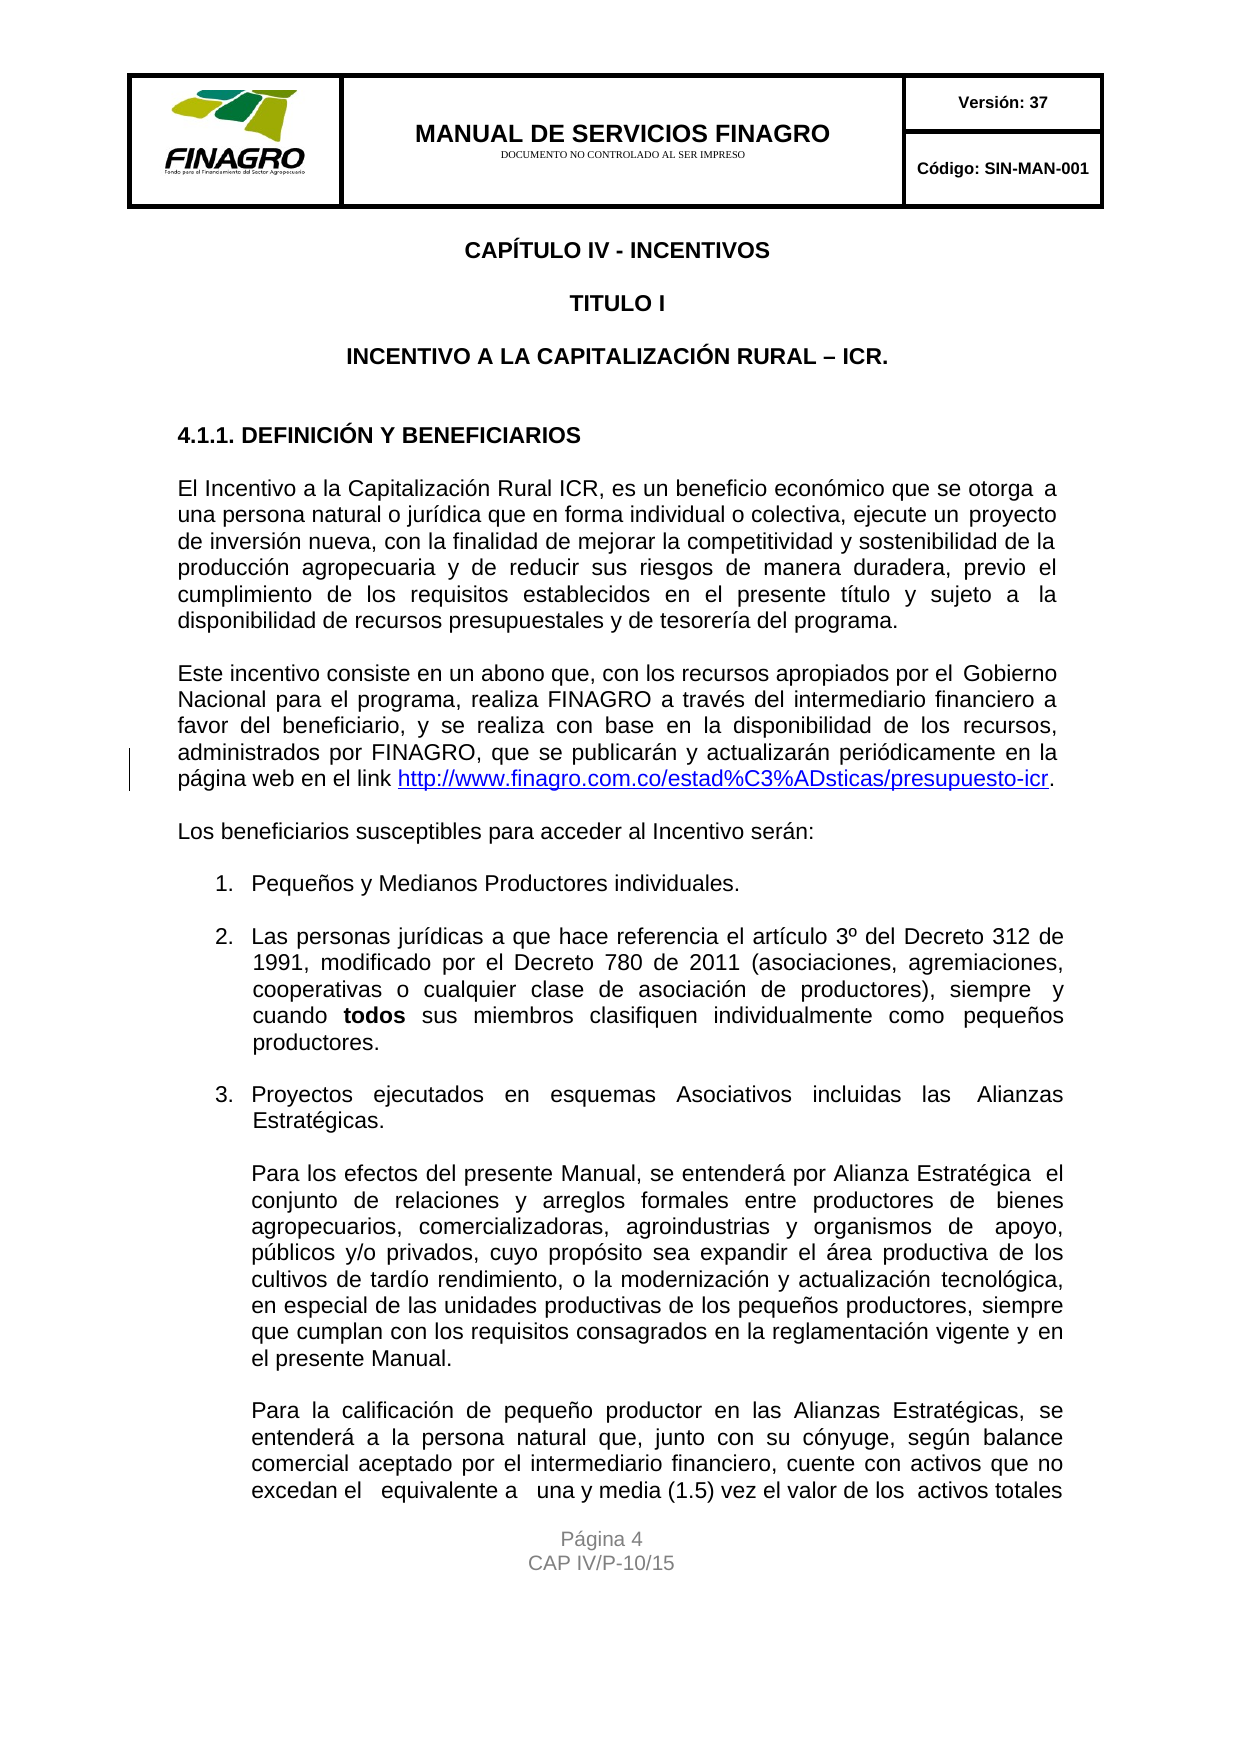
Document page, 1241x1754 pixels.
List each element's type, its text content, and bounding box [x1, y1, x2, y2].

list DEFINICIÓN Y BENEFICIARIOS [177, 422, 1123, 449]
table_header MANUAL DE SERVICIOS FINAGRO DOCUMENTO NO CONTROLADO AL SER IMPRESO [344, 78, 902, 204]
text Este incentivo consiste en un abono que, con los recursos apropiados por el Gobierno Nacional para el programa, realiza FINAGRO a través del intermediario financiero a favor del beneficiario, y se realiza con base en la disponibilidad de los recursos, administrados por FINAGRO, que se publicarán y actualizarán periódicamente en la página web en el link http://www.finagro.com.co/estad%C3%ADsticas/presupuesto-icr. [177, 659, 1057, 791]
subtitle CAPÍTULO IV - INCENTIVOS TITULO I [464, 237, 770, 316]
text Para la calificación de pequeño productor en las Alianzas Estratégicas, se entenderá a la persona natural que, junto con su cónyuge, según balance comercial aceptado por el intermediario financiero, cuente con activos que no excedan el equivalente a una y media (1.5) vez el valor de los activos totales [251, 1397, 1063, 1503]
list Pequeños y Medianos Productores individuales. [215, 870, 1123, 897]
list Proyectos ejecutados en esquemas Asociativos incluidas las Alianzas Estratégicas. [215, 1081, 1063, 1134]
text Página 4 CAP IV/P-10/15 [528, 1527, 675, 1574]
table_cell Código: SIN-MAN-001 [906, 134, 1100, 204]
picture [159, 90, 308, 179]
table_header [132, 78, 339, 204]
text Los beneficiarios susceptibles para acceder al Incentivo serán: [177, 818, 1123, 844]
text Para los efectos del presente Manual, se entenderá por Alianza Estratégica el conjunto de relaciones y arreglos formales entre productores de bienes agropecuarios, comercializadoras, agroindustrias y organismos de apoyo, públicos y/o privados, cuyo propósito sea expandir el área productiva de los cultivos de tardío rendimiento, o la modernización y actualización tecnológica, en especial de las unidades productivas de los pequeños productores, siempre que cumplan con los requisitos consagrados en la reglamentación vigente y en el presente Manual. [251, 1160, 1063, 1371]
text INCENTIVO A LA CAPITALIZACIÓN RURAL – ICR. [345, 343, 889, 369]
text El Incentivo a la Capitalización Rural ICR, es un beneficio económico que se otorga a una persona natural o jurídica que en forma individual o colectiva, ejecute un proyecto de inversión nueva, con la finalidad de mejorar la competitividad y sostenibilidad de la producción agropecuaria y de reducir sus riesgos de manera duradera, previo el cumplimiento de los requisitos establecidos en el presente título y sujeto a la disponibilidad de recursos presupuestales y de tesorería del programa. [177, 475, 1057, 633]
table_header Versión: 37 [906, 78, 1100, 129]
list Las personas jurídicas a que hace referencia el artículo 3º del Decreto 312 de 1991, modificado por el Decreto 780 de 2011 (asociaciones, agremiaciones, cooperativas o cualquier clase de asociación de productores), siempre y cuando todos sus miembros clasifiquen individualmente como pequeños productores. [215, 923, 1064, 1055]
